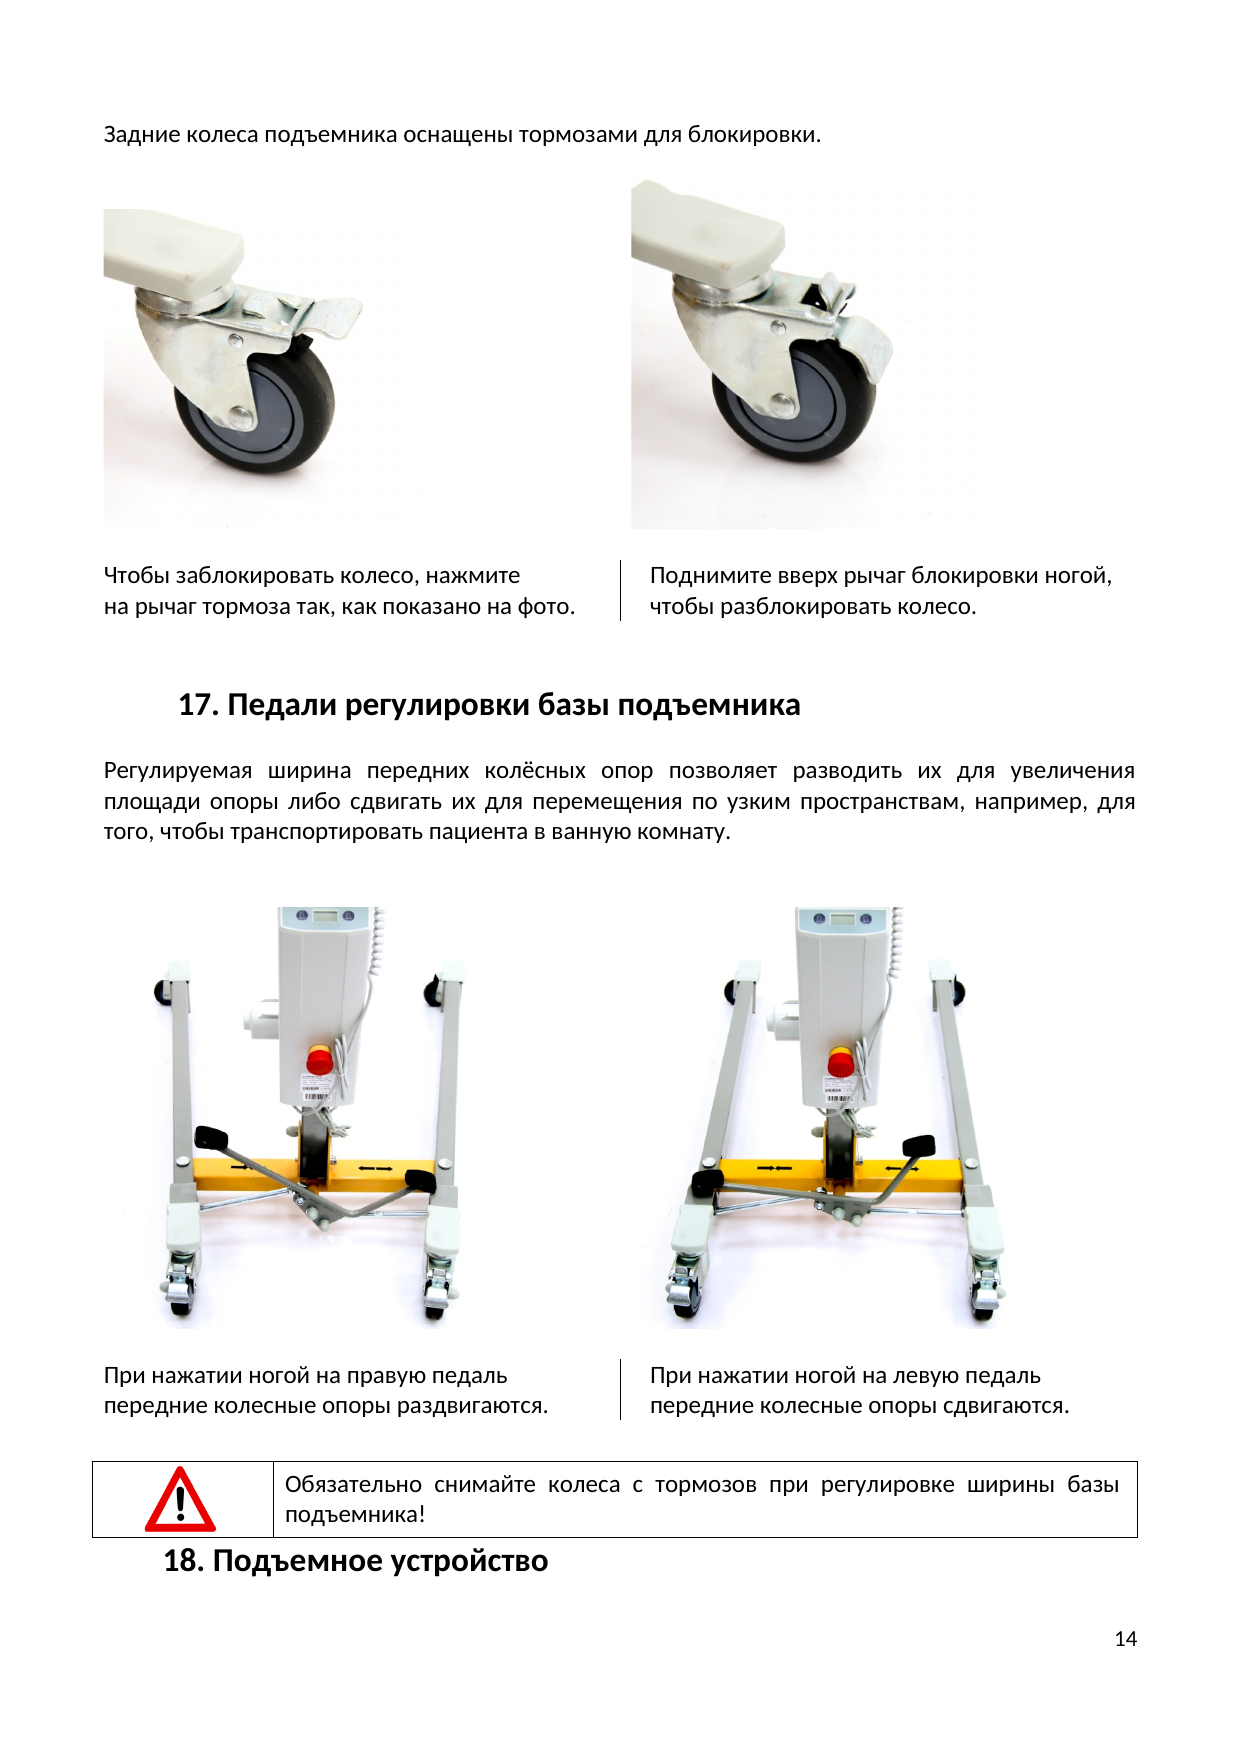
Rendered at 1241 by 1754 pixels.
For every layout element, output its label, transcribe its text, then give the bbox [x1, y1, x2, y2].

table_header [221, 1462, 273, 1537]
table_cell Чтобы заблокировать колесо, нажмите на рычаг тормоза так, как показано на фото. [92, 560, 620, 621]
picture [631, 907, 1054, 1329]
picture [631, 179, 982, 529]
table_cell При нажатии ногой на правую педаль передние колесные опоры раздвигаются. [92, 1359, 620, 1420]
picture [103, 209, 423, 530]
table_cell Поднимите вверх рычаг блокировки ногой, чтобы разблокировать колесо. [621, 560, 1148, 621]
text 18. Подъемное устройство [103, 1539, 1132, 1580]
table_header [620, 179, 1148, 560]
table_cell При нажатии ногой на левую педаль передние колесные опоры сдвигаются. [621, 1359, 1148, 1420]
table_header [93, 1462, 140, 1537]
table_header Обязательно снимайте колеса с тормозов при регулировке ширины базы подъемника! [274, 1462, 1137, 1537]
table_header [620, 907, 1148, 1359]
text 17. Педали регулировки базы подъемника [103, 683, 1132, 724]
text Задние колеса подъемника оснащены тормозами для блокировки. [103, 118, 1137, 149]
table_header [92, 907, 620, 1359]
text Регулируемая ширина передних колёсных опор позволяет разводить их для увеличения площади опоры либо сдвигать их для перемещения по узким пространствам, например, для того, чтобы транспортировать пациента в ванную комнату. [103, 754, 1137, 846]
picture [103, 907, 525, 1329]
picture [140, 1461, 221, 1537]
table_header [92, 179, 620, 560]
